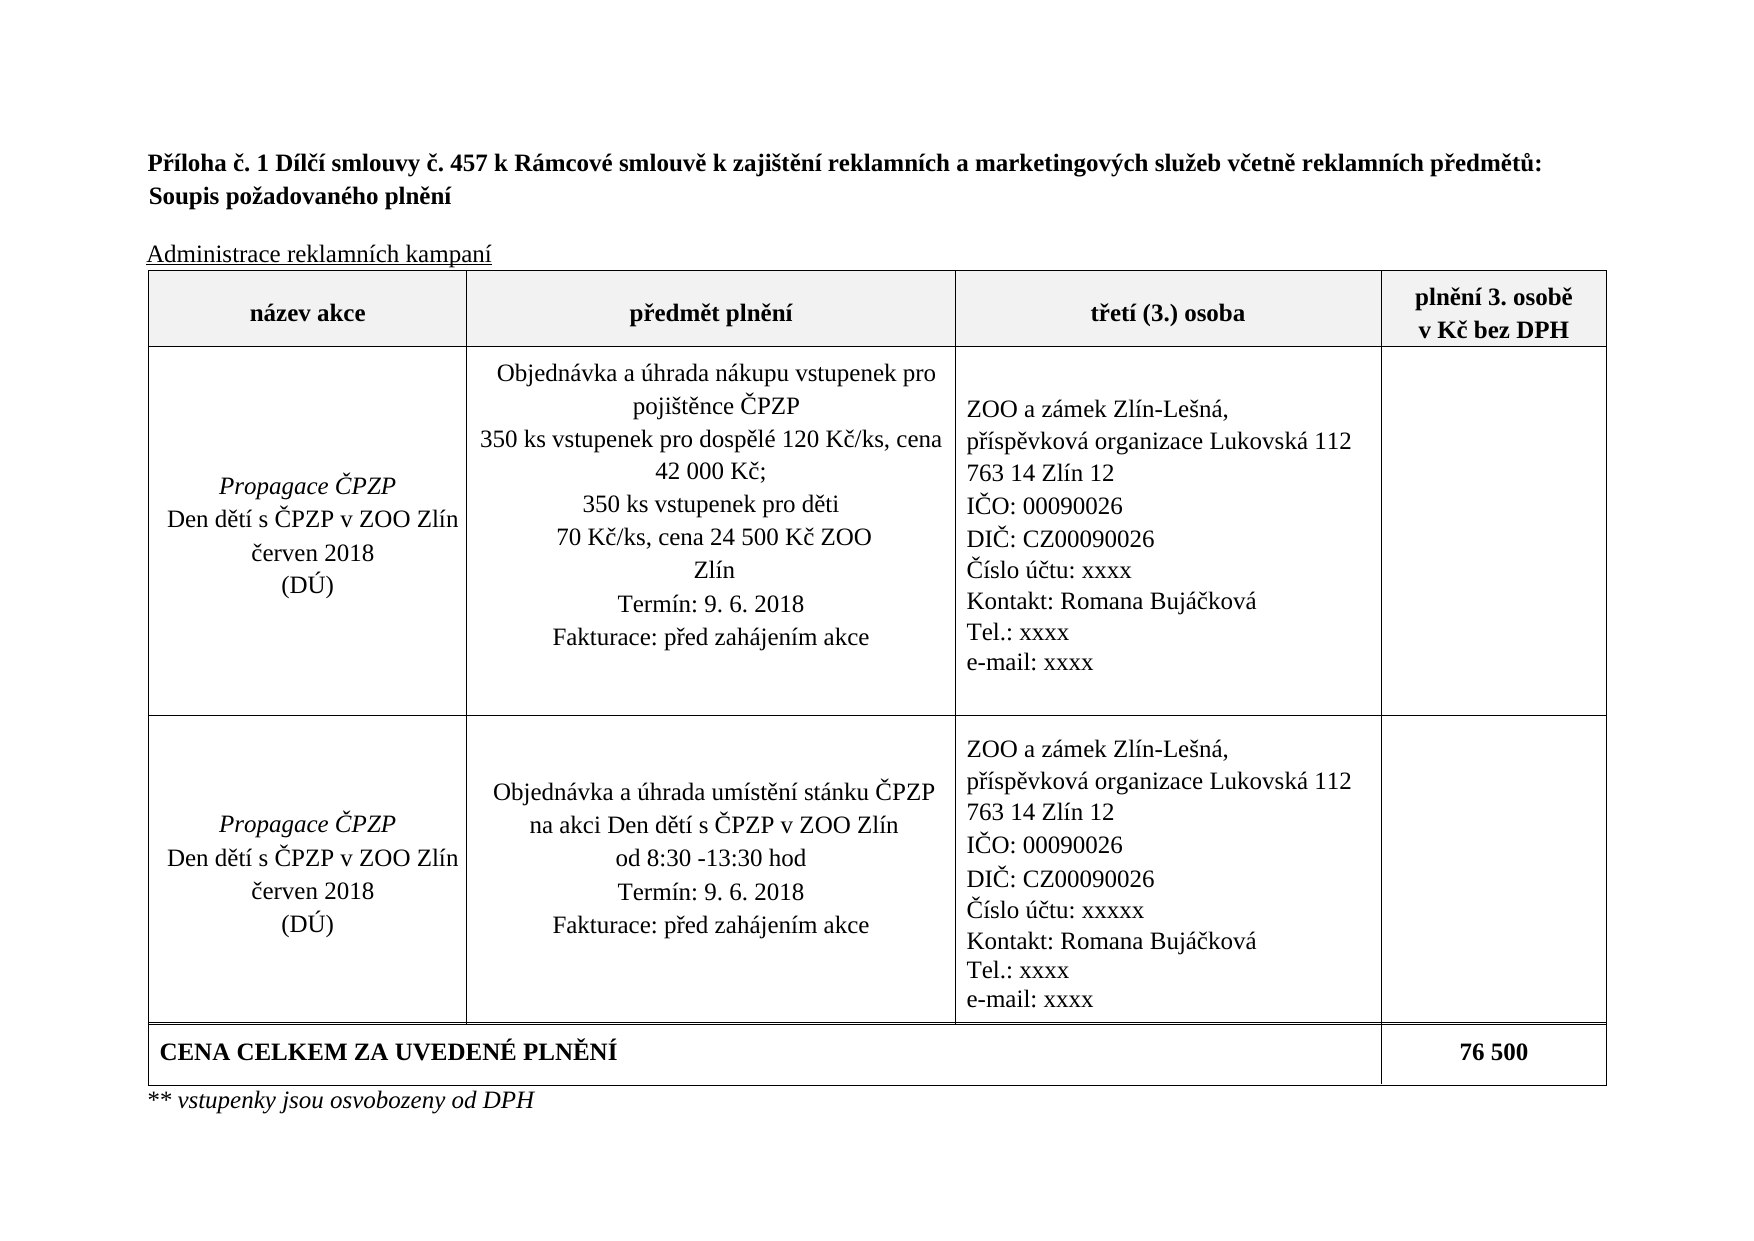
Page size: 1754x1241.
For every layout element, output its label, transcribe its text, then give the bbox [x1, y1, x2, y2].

table_cell Objednávka a úhrada nákupu vstupenek pro pojištěnce ČPZP 350 ks vstupenek pro dospělé 120 Kč/ks, cena 42 000 Kč; 350 ks vstupenek pro děti 70 Kč/ks, cena 24 500 Kč ZOO Zlín Termín: 9. 6. 2018 Fakturace: před zahájením akce [467, 347, 955, 715]
table_header předmět plnění [467, 271, 955, 346]
table_header název akce [149, 271, 466, 346]
table_cell Propagace ČPZP Den dětí s ČPZP v ZOO Zlín červen 2018 (DÚ) [149, 716, 466, 1022]
table_cell 76 500 [1382, 1025, 1606, 1084]
table_cell [1382, 347, 1606, 715]
table_cell [1382, 716, 1606, 1022]
subtitle Příloha č. 1 Dílčí smlouvy č. 457 k Rámcové smlouvě k zajištění reklamních a marketingových služeb včetně reklamních předmětů: Soupis požadovaného plnění [147, 148, 1606, 209]
table_cell Objednávka a úhrada umístění stánku ČPZP na akci Den dětí s ČPZP v ZOO Zlín od 8:30 -13:30 hod Termín: 9. 6. 2018 Fakturace: před zahájením akce [467, 716, 955, 1022]
table_cell Propagace ČPZP Den dětí s ČPZP v ZOO Zlín červen 2018 (DÚ) [149, 347, 466, 715]
table_cell [955, 1025, 1381, 1084]
table_header třetí (3.) osoba [956, 271, 1381, 346]
table_cell ZOO a zámek Zlín-Lešná, příspěvková organizace Lukovská 112 763 14 Zlín 12 IČO: 00090026 DIČ: CZ00090026 Číslo účtu: xxxx Kontakt: Romana Bujáčková Tel.: xxxx e-mail: xxxx [956, 347, 1381, 715]
subtitle Administrace reklamních kampaní [146, 239, 1434, 268]
text ** vstupenky jsou osvobozeny od DPH [146, 1085, 1606, 1114]
table_cell CENA CELKEM ZA UVEDENÉ PLNĚNÍ [149, 1025, 955, 1084]
table_header plnění 3. osobě v Kč bez DPH [1382, 271, 1606, 346]
table_cell ZOO a zámek Zlín-Lešná, příspěvková organizace Lukovská 112 763 14 Zlín 12 IČO: 00090026 DIČ: CZ00090026 Číslo účtu: xxxxx Kontakt: Romana Bujáčková Tel.: xxxx e-mail: xxxx [956, 716, 1381, 1022]
